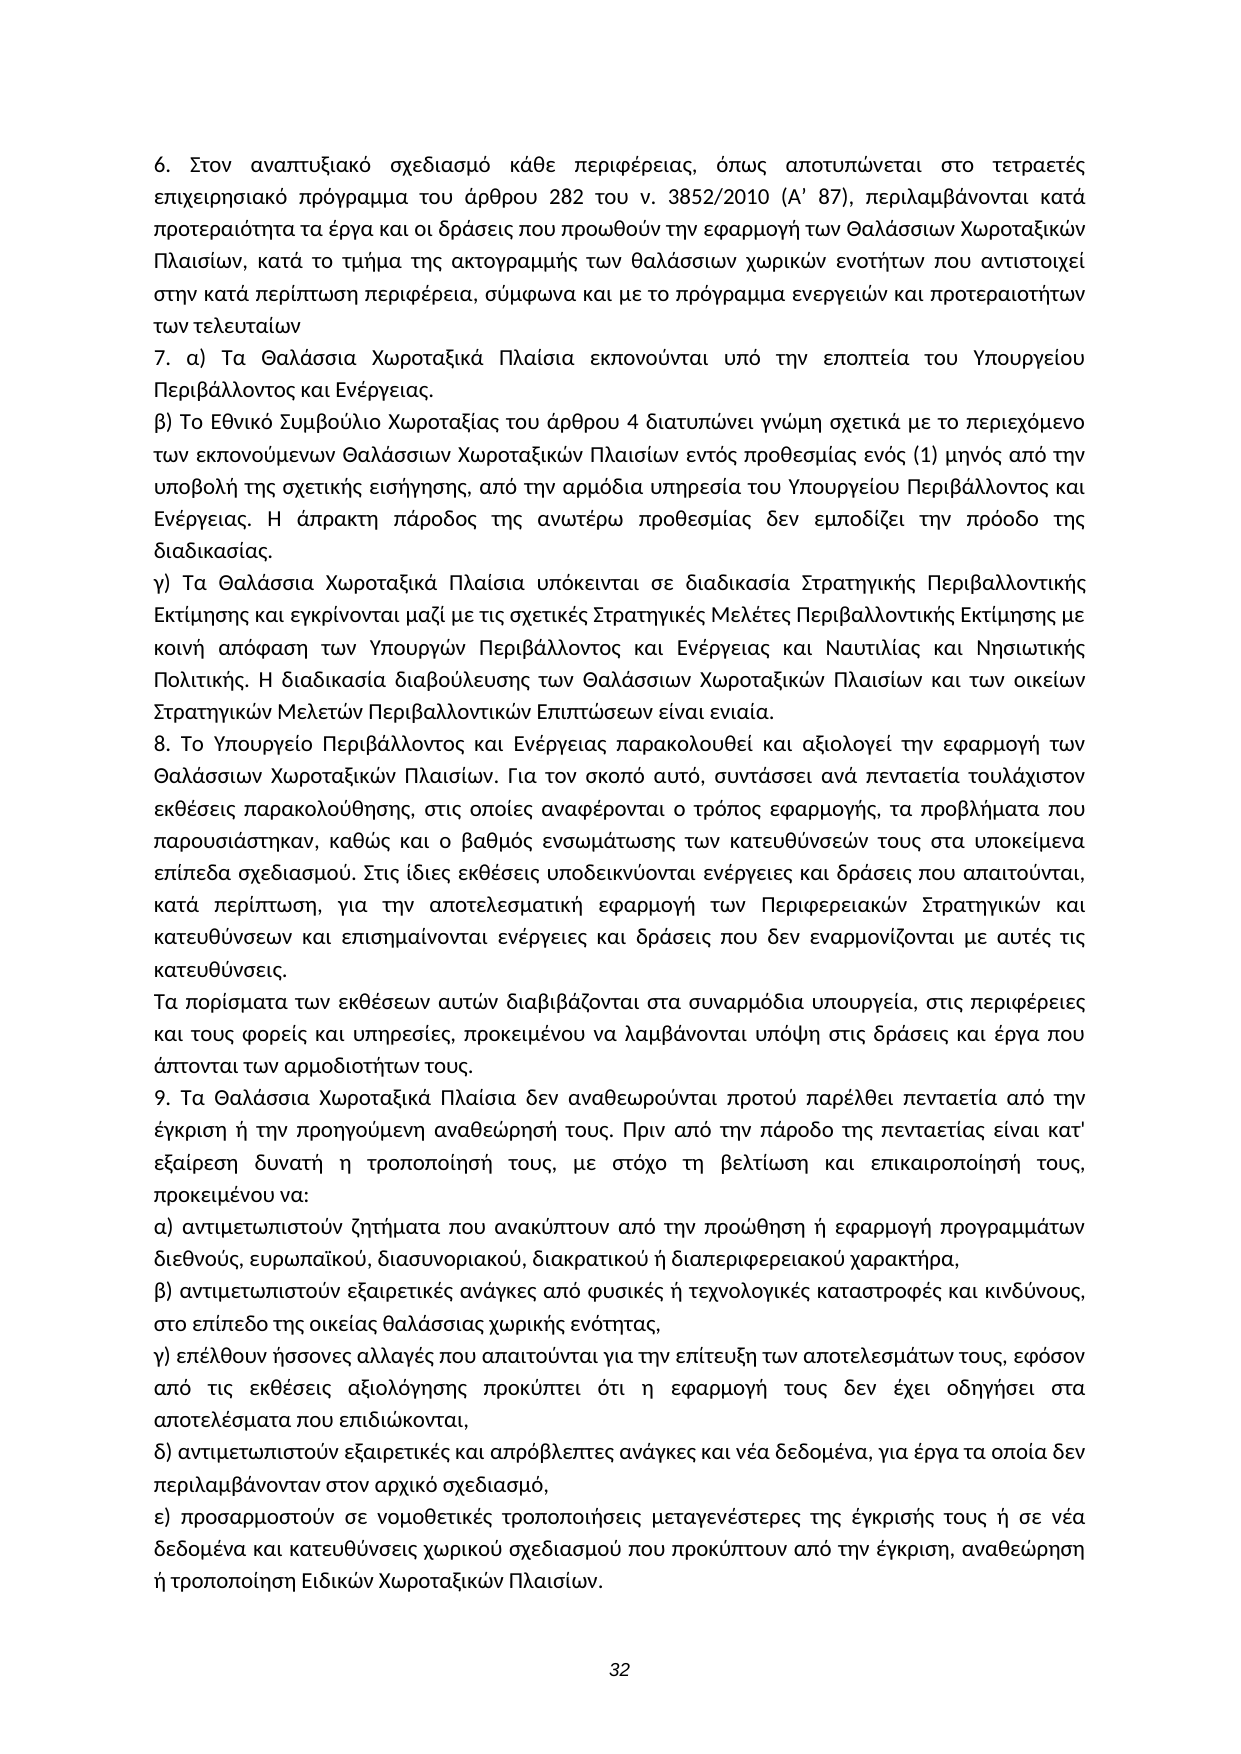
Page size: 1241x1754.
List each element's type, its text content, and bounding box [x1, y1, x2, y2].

text ε) προσαρμοστούν σε νομοθετικές τροποποιήσεις μεταγενέστερες της έγκρισής τους ή σε νέα δεδομένα και κατευθύνσεις χωρικού σχεδιασμού που προκύπτουν από την έγκριση, αναθεώρηση ή τροποποίηση Ειδικών Χωροταξικών Πλαισίων. [153, 1502, 1087, 1594]
text 9. Τα Θαλάσσια Χωροταξικά Πλαίσια δεν αναθεωρούνται προτού παρέλθει πενταετία από την έγκριση ή την προηγούμενη αναθεώρησή τους. Πριν από την πάροδο της πενταετίας είναι κατ' εξαίρεση δυνατή η τροποποίησή τους, με στόχο τη βελτίωση και επικαιροποίησή τους, προκειμένου να: [153, 1083, 1087, 1208]
text γ) Τα Θαλάσσια Χωροταξικά Πλαίσια υπόκεινται σε διαδικασία Στρατηγικής Περιβαλλοντικής Εκτίμησης και εγκρίνονται μαζί με τις σχετικές Στρατηγικές Μελέτες Περιβαλλοντικής Εκτίμησης με κοινή απόφαση των Υπουργών Περιβάλλοντος και Ενέργειας και Ναυτιλίας και Νησιωτικής Πολιτικής. Η διαδικασία διαβούλευσης των Θαλάσσιων Χωροταξικών Πλαισίων και των οικείων Στρατηγικών Μελετών Περιβαλλοντικών Επιπτώσεων είναι ενιαία. [153, 568, 1087, 725]
text Τα πορίσματα των εκθέσεων αυτών διαβιβάζονται στα συναρμόδια υπουργεία, στις περιφέρειες και τους φορείς και υπηρεσίες, προκειμένου να λαμβάνονται υπόψη στις δράσεις και έργα που άπτονται των αρμοδιοτήτων τους. [153, 987, 1087, 1079]
text β) αντιμετωπιστούν εξαιρετικές ανάγκες από φυσικές ή τεχνολογικές καταστροφές και κινδύνους, στο επίπεδο της οικείας θαλάσσιας χωρικής ενότητας, [153, 1277, 1087, 1337]
text α) αντιμετωπιστούν ζητήματα που ανακύπτουν από την προώθηση ή εφαρμογή προγραμμάτων διεθνούς, ευρωπαϊκού, διασυνοριακού, διακρατικού ή διαπεριφερειακού χαρακτήρα, [153, 1212, 1087, 1272]
text 7. α) Τα Θαλάσσια Χωροταξικά Πλαίσια εκπονούνται υπό την εποπτεία του Υπουργείου Περιβάλλοντος και Ενέργειας. [153, 343, 1087, 403]
text γ) επέλθουν ήσσονες αλλαγές που απαιτούνται για την επίτευξη των αποτελεσμάτων τους, εφόσον από τις εκθέσεις αξιολόγησης προκύπτει ότι η εφαρμογή τους δεν έχει οδηγήσει στα αποτελέσματα που επιδιώκονται, [153, 1341, 1087, 1433]
text β) Το Εθνικό Συμβούλιο Χωροταξίας του άρθρου 4 διατυπώνει γνώμη σχετικά με το περιεχόμενο των εκπονούμενων Θαλάσσιων Χωροταξικών Πλαισίων εντός προθεσμίας ενός (1) μηνός από την υποβολή της σχετικής εισήγησης, από την αρμόδια υπηρεσία του Υπουργείου Περιβάλλοντος και Ενέργειας. Η άπρακτη πάροδος της ανωτέρω προθεσμίας δεν εμποδίζει την πρόοδο της διαδικασίας. [153, 407, 1087, 564]
text δ) αντιμετωπιστούν εξαιρετικές και απρόβλεπτες ανάγκες και νέα δεδομένα, για έργα τα οποία δεν περιλαμβάνονταν στον αρχικό σχεδιασμό, [153, 1437, 1087, 1498]
text 6. Στον αναπτυξιακό σχεδιασμό κάθε περιφέρειας, όπως αποτυπώνεται στο τετραετές επιχειρησιακό πρόγραμμα του άρθρου 282 του ν. 3852/2010 (Α’ 87), περιλαμβάνονται κατά προτεραιότητα τα έργα και οι δράσεις που προωθούν την εφαρμογή των Θαλάσσιων Χωροταξικών Πλαισίων, κατά το τμήμα της ακτογραμμής των θαλάσσιων χωρικών ενοτήτων που αντιστοιχεί στην κατά περίπτωση περιφέρεια, σύμφωνα και με το πρόγραμμα ενεργειών και προτεραιοτήτων των τελευταίων [153, 150, 1087, 339]
text 8. Το Υπουργείο Περιβάλλοντος και Ενέργειας παρακολουθεί και αξιολογεί την εφαρμογή των Θαλάσσιων Χωροταξικών Πλαισίων. Για τον σκοπό αυτό, συντάσσει ανά πενταετία τουλάχιστον εκθέσεις παρακολούθησης, στις οποίες αναφέρονται ο τρόπος εφαρμογής, τα προβλήματα που παρουσιάστηκαν, καθώς και ο βαθμός ενσωμάτωσης των κατευθύνσεών τους στα υποκείμενα επίπεδα σχεδιασμού. Στις ίδιες εκθέσεις υποδεικνύονται ενέργειες και δράσεις που απαιτούνται, κατά περίπτωση, για την αποτελεσματική εφαρμογή των Περιφερειακών Στρατηγικών και κατευθύνσεων και επισημαίνονται ενέργειες και δράσεις που δεν εναρμονίζονται με αυτές τις κατευθύνσεις. [153, 729, 1087, 983]
